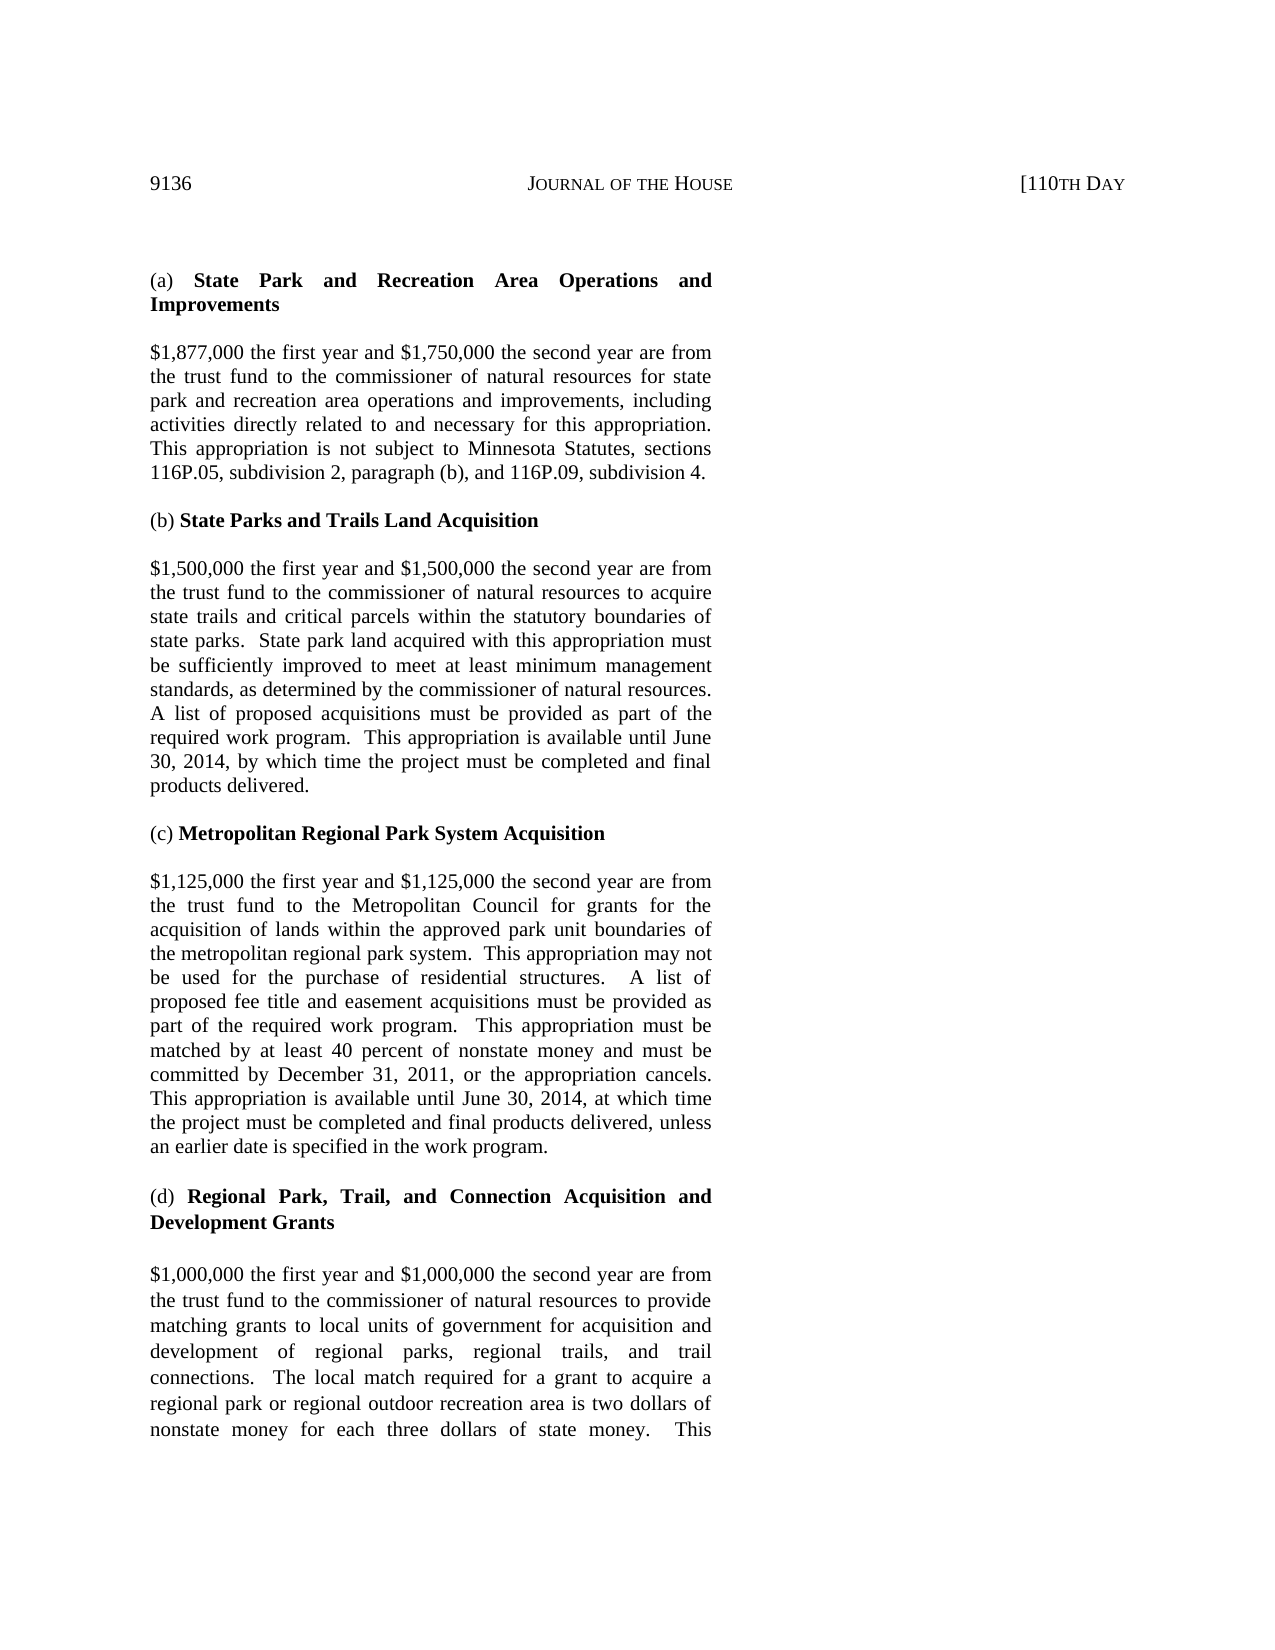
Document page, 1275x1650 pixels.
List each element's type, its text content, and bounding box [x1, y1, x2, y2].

text (c) Metropolitan Regional Park System Acquisition [150, 821, 712, 845]
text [150, 1262, 712, 1441]
text $1,877,000 the first year and $1,750,000 the second year are from the trust fund to the commissioner of natural resources for state park and recreation area operations and improvements, including activities directly related to and necessary for this appropriation. This appropriation is not subject to Minnesota Statutes, sections 116P.05, subdivision 2, paragraph (b), and 116P.09, subdivision 4. [150, 340, 712, 484]
text $1,500,000 the first year and $1,500,000 the second year are from the trust fund to the commissioner of natural resources to acquire state trails and critical parcels within the statutory boundaries of state parks. State park land acquired with this appropriation must be sufficiently improved to meet at least minimum management standards, as determined by the commissioner of natural resources. A list of proposed acquisitions must be provided as part of the required work program. This appropriation is available until June 30, 2014, by which time the project must be completed and final products delivered. [150, 556, 712, 797]
text $1,125,000 the first year and $1,125,000 the second year are from the trust fund to the Metropolitan Council for grants for the acquisition of lands within the approved park unit boundaries of the metropolitan regional park system. This appropriation may not be used for the purchase of residential structures. A list of proposed fee title and easement acquisitions must be provided as part of the required work program. This appropriation must be matched by at least 40 percent of nonstate money and must be committed by December 31, 2011, or the appropriation cancels. This appropriation is available until June 30, 2014, at which time the project must be completed and final products delivered, unless an earlier date is specified in the work program. [150, 869, 712, 1158]
text (a) State Park and Recreation Area Operations and Improvements [150, 267, 712, 316]
text (d) Regional Park, Trail, and Connection Acquisition and Development Grants [150, 1184, 712, 1234]
text (b) State Parks and Trails Land Acquisition [150, 508, 712, 532]
